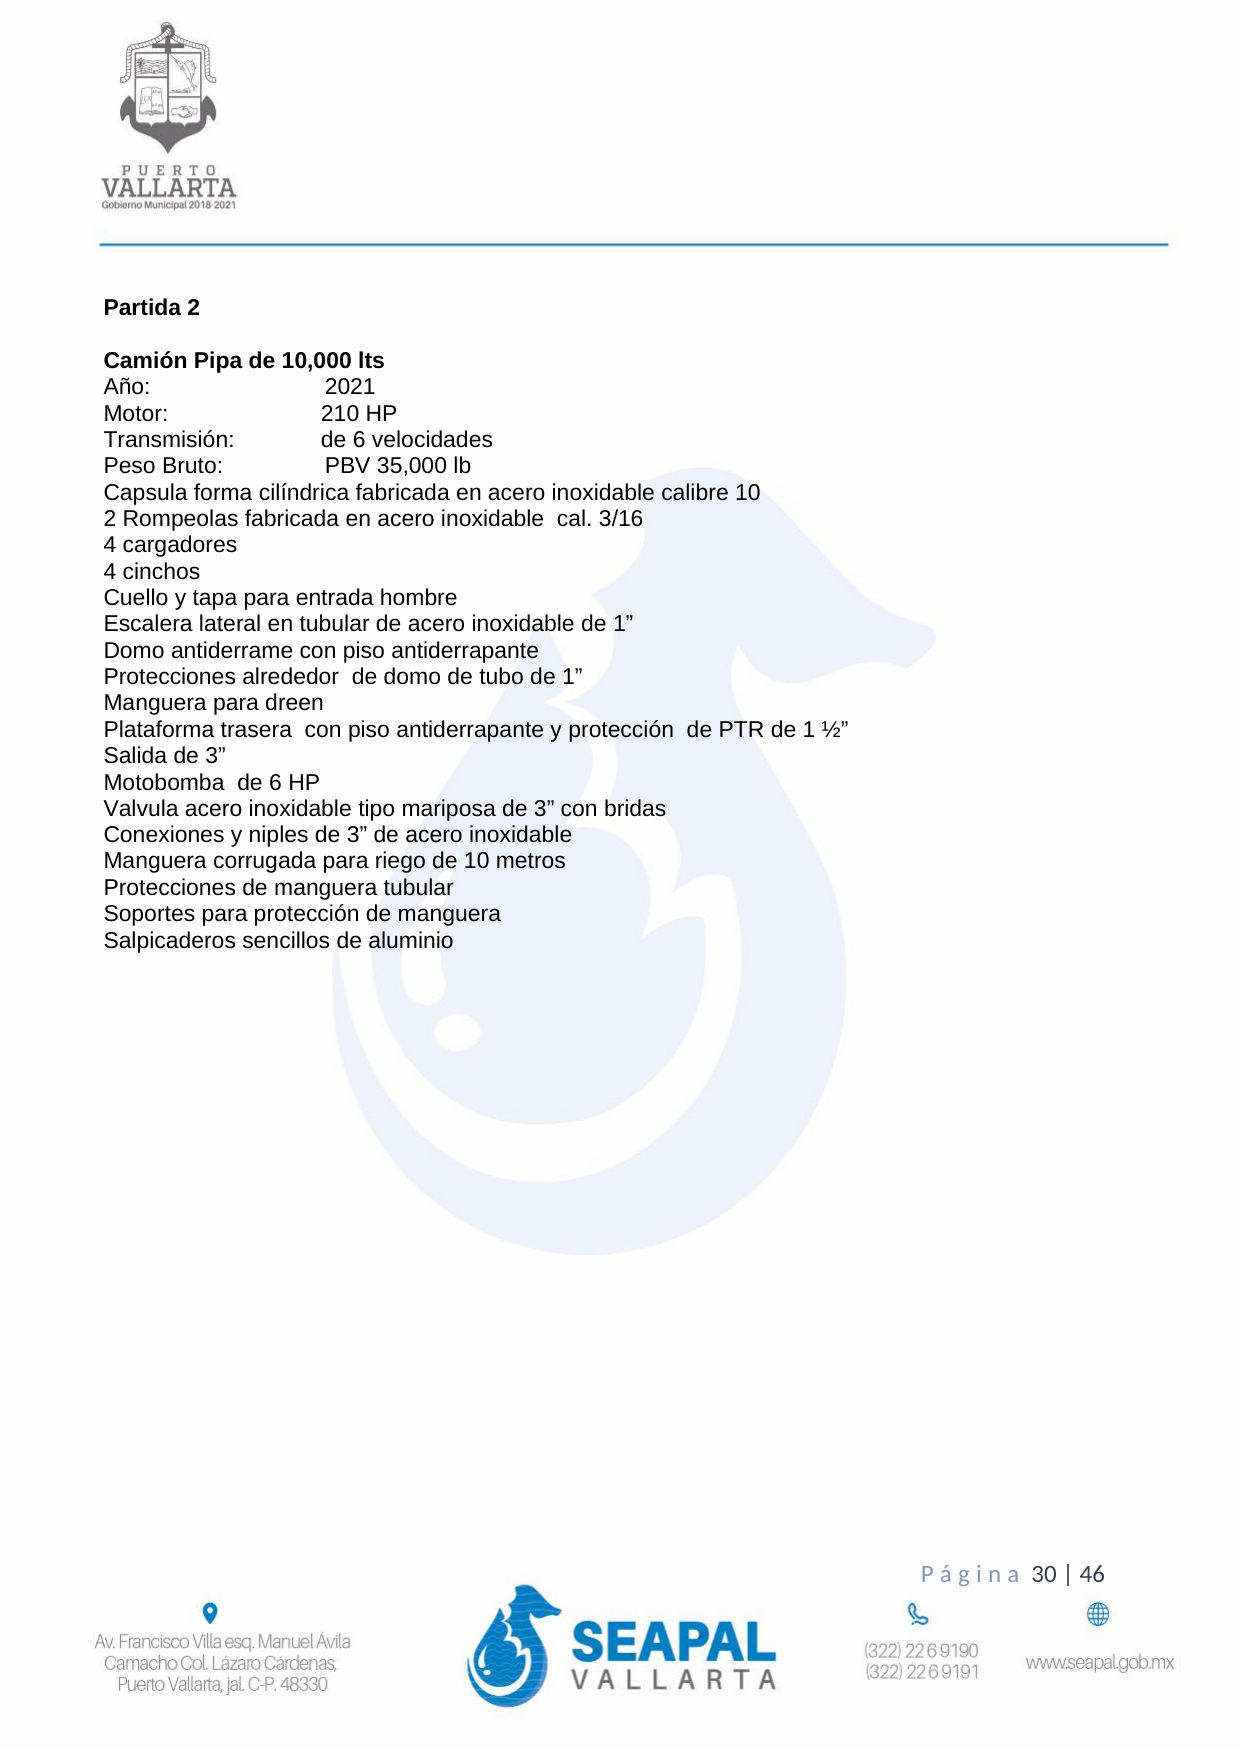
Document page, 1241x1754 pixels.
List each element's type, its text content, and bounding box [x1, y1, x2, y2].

text 2 Rompeolas fabricada en acero inoxidable cal. 3/16 [103, 505, 1132, 531]
text Manguera corrugada para riego de 10 metros [103, 847, 1132, 874]
text Transmisión: de 6 velocidades [103, 426, 1132, 452]
picture [0, 0, 1241, 1750]
text Salida de 3” [103, 742, 1132, 768]
text Salpicaderos sencillos de aluminio [103, 927, 1132, 953]
text 4 cinchos [103, 558, 1132, 584]
text Camión Pipa de 10,000 lts [103, 347, 1132, 373]
text Protecciones de manguera tubular [103, 874, 1132, 900]
text Motobomba de 6 HP [103, 768, 1132, 795]
text Conexiones y niples de 3” de acero inoxidable [103, 821, 1132, 847]
text Manguera para dreen [103, 689, 1132, 716]
text Plataforma trasera con piso antiderrapante y protección de PTR de 1 ½” [103, 716, 1132, 742]
text 4 cargadores [103, 531, 1132, 558]
text Escalera lateral en tubular de acero inoxidable de 1” [103, 610, 1132, 637]
text Domo antiderrame con piso antiderrapante [103, 637, 1132, 663]
text Protecciones alrededor de domo de tubo de 1” [103, 663, 1132, 689]
text Capsula forma cilíndrica fabricada en acero inoxidable calibre 10 [103, 478, 1132, 505]
text Soportes para protección de manguera [103, 900, 1132, 927]
text Año: 2021 [103, 373, 1132, 399]
text Motor: 210 HP [103, 399, 1132, 426]
text Partida 2 [103, 294, 1132, 320]
text Valvula acero inoxidable tipo mariposa de 3” con bridas [103, 795, 1132, 821]
text Peso Bruto: PBV 35,000 lb [103, 452, 1132, 478]
text Cuello y tapa para entrada hombre [103, 584, 1132, 610]
